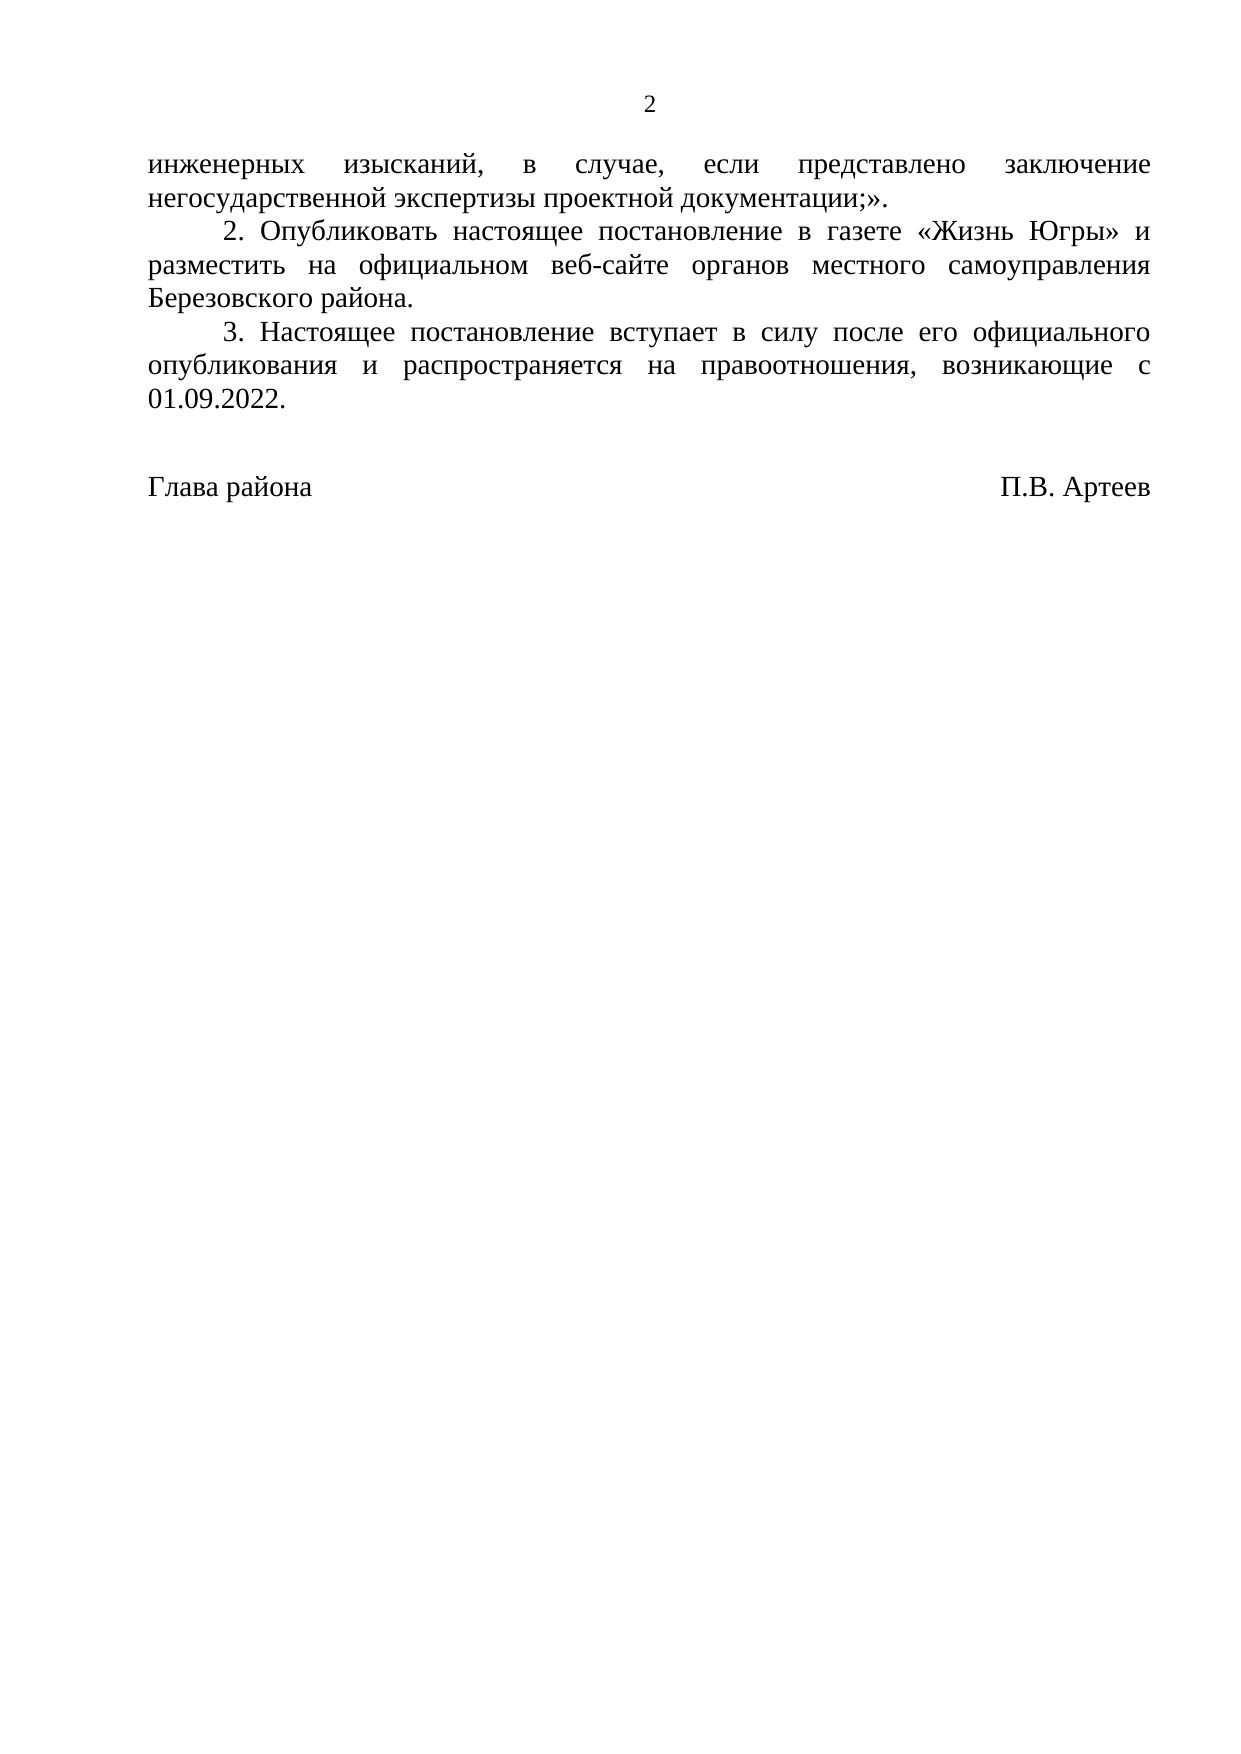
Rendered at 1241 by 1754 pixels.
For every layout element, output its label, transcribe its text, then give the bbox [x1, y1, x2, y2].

list 2. Опубликовать настоящее постановление в газете «Жизнь Югры» и разместить на официальном веб-сайте органов местного самоуправления Березовского района. [148, 213, 1152, 314]
list 3. Настоящее постановление вступает в силу после его официального опубликования и распространяется на правоотношения, возникающие с 01.09.2022. [148, 314, 1152, 414]
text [148, 146, 1152, 213]
text Глава района П.В. Артеев [148, 469, 1152, 502]
